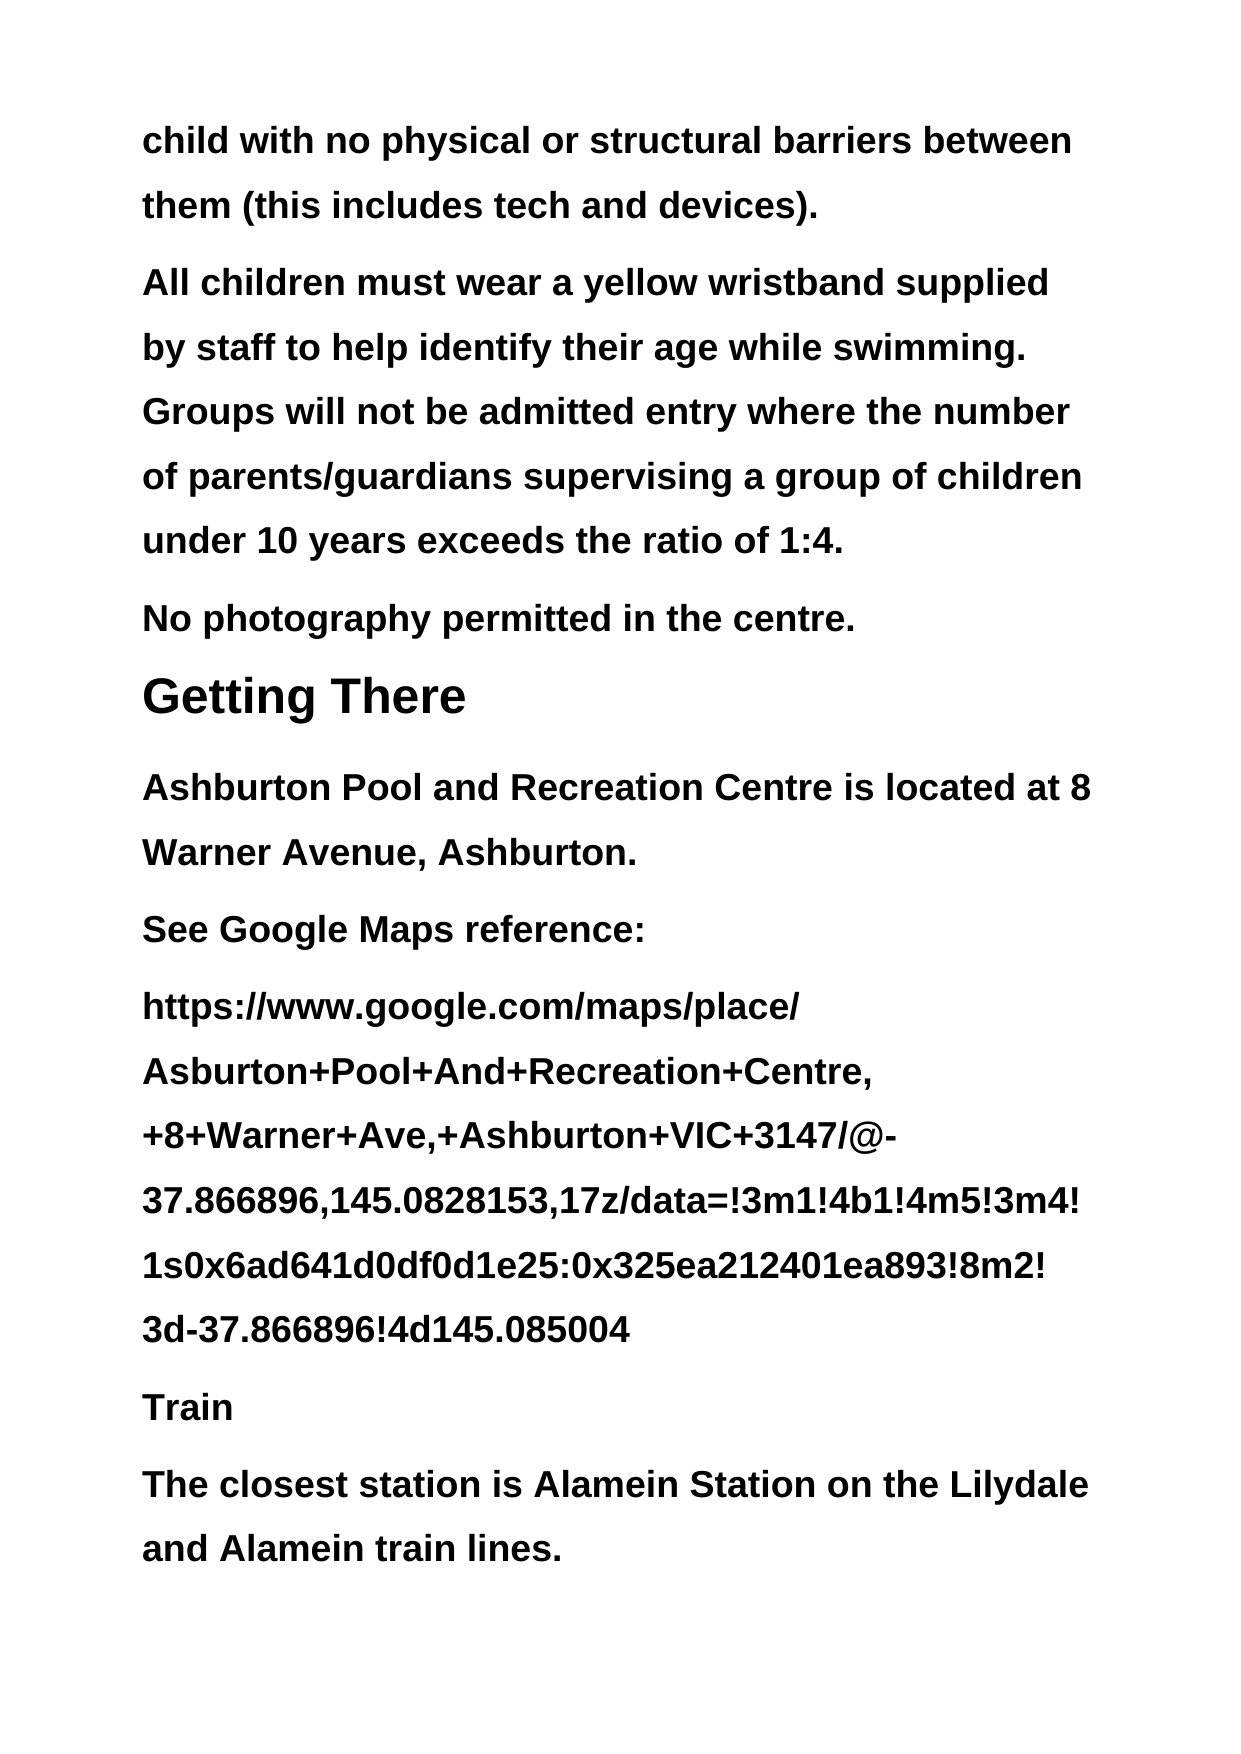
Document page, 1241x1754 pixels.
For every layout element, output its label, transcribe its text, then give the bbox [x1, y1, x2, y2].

text The closest station is Alamein Station on the Lilydale and Alamein train lines. [142, 1462, 1098, 1570]
text See Google Maps reference: [142, 907, 1098, 950]
text https://www.google.com/maps/place/Asburton+Pool+And+Recreation+Centre,+8+Warner+Ave,+Ashburton+VIC+3147/@-37.866896,145.0828153,17z/data=!3m1!4b1!4m5!3m4!1s0x6ad641d0df0d1e25:0x325ea212401ea893!8m2!3d-37.866896!4d145.085004 [142, 984, 1098, 1351]
text All children must wear a yellow wristband supplied by staff to help identify their age while swimming. Groups will not be admitted entry where the number of parents/guardians supervising a group of children under 10 years exceeds the ratio of 1:4. [142, 260, 1098, 562]
subtitle Getting There [142, 666, 1098, 724]
text Train [142, 1385, 1098, 1428]
text Ashburton Pool and Recreation Centre is located at 8 Warner Avenue, Ashburton. [142, 765, 1098, 873]
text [142, 118, 1098, 226]
text No photography permitted in the centre. [142, 596, 1098, 639]
